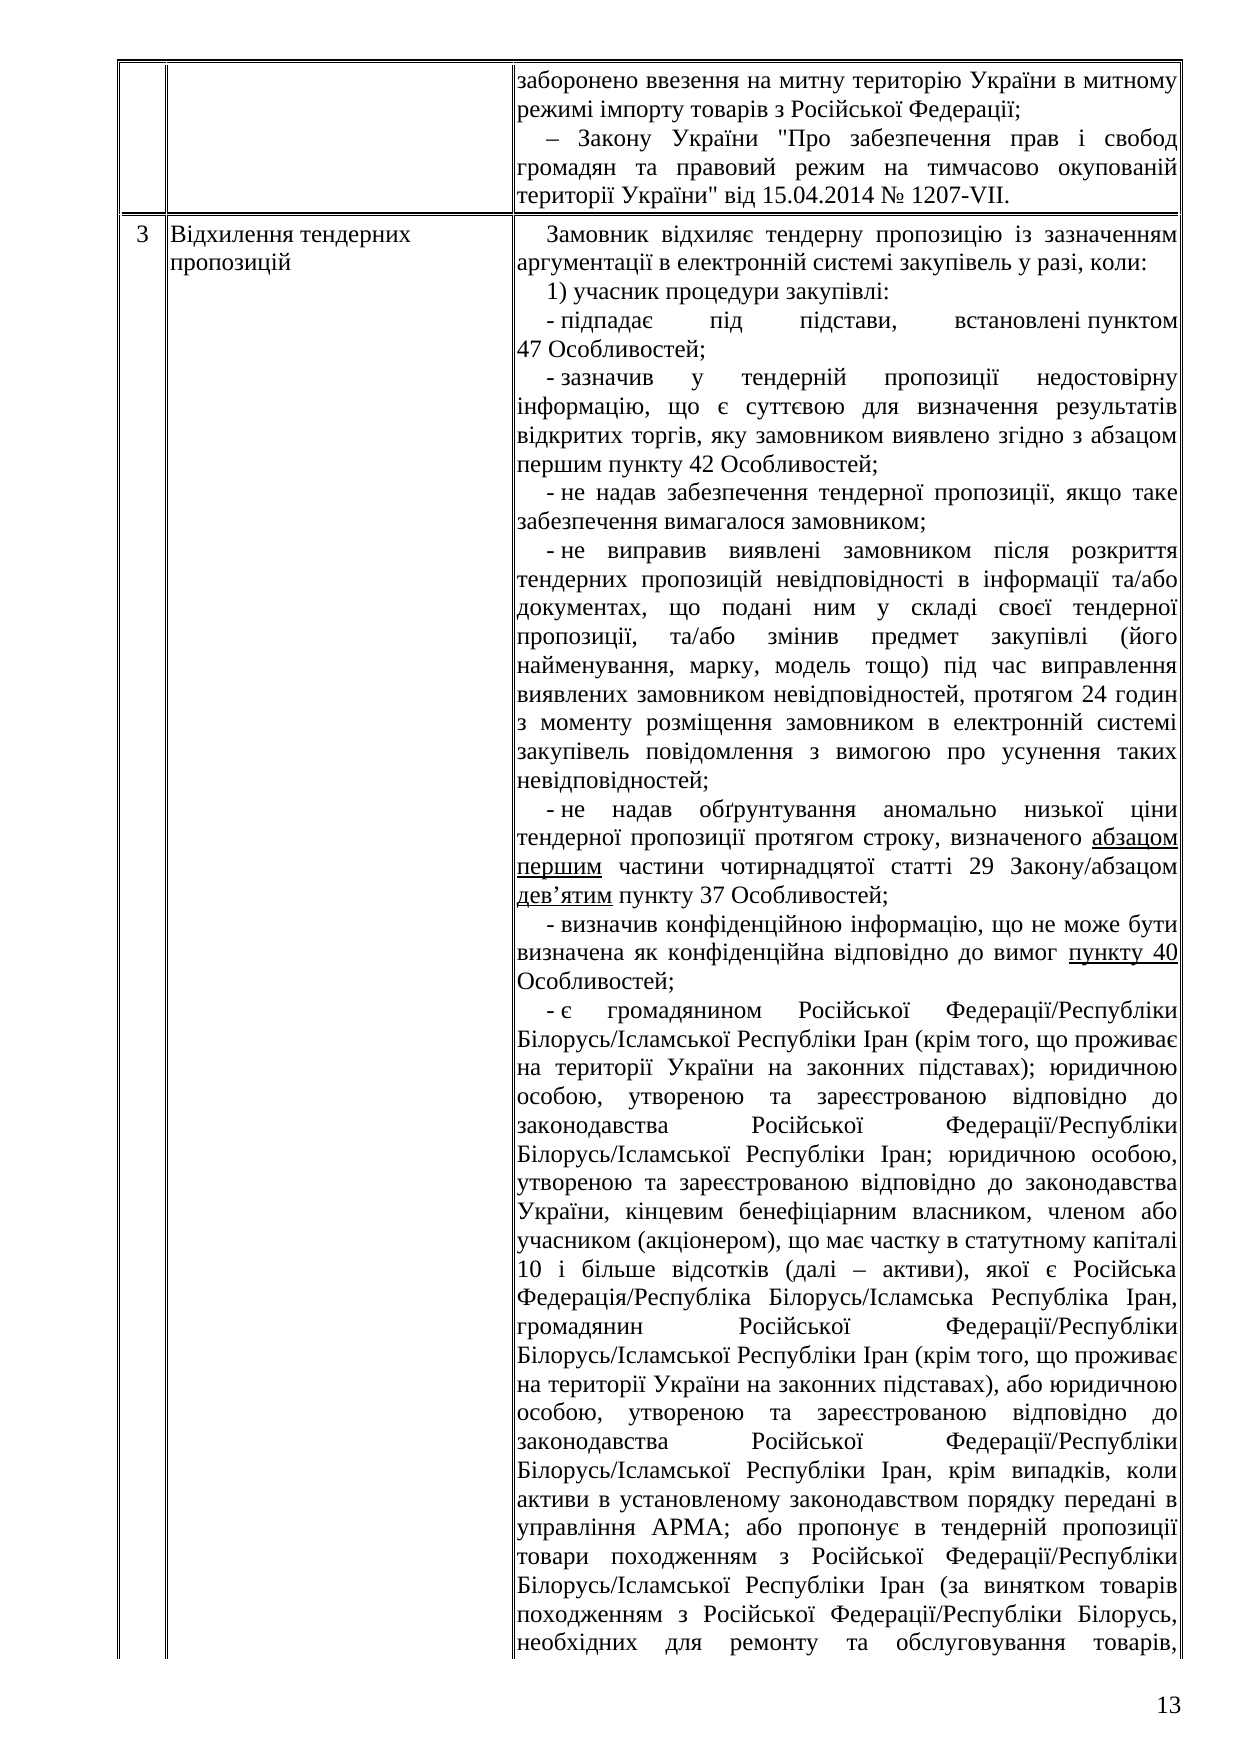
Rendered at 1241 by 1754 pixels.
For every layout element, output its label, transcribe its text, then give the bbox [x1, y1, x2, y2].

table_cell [515, 212, 1180, 1659]
table_cell 2 [120, 63, 167, 212]
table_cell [514, 63, 1180, 212]
table_cell 3 [120, 212, 165, 1659]
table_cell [168, 216, 512, 1659]
table_cell Інша інформація [167, 63, 513, 212]
